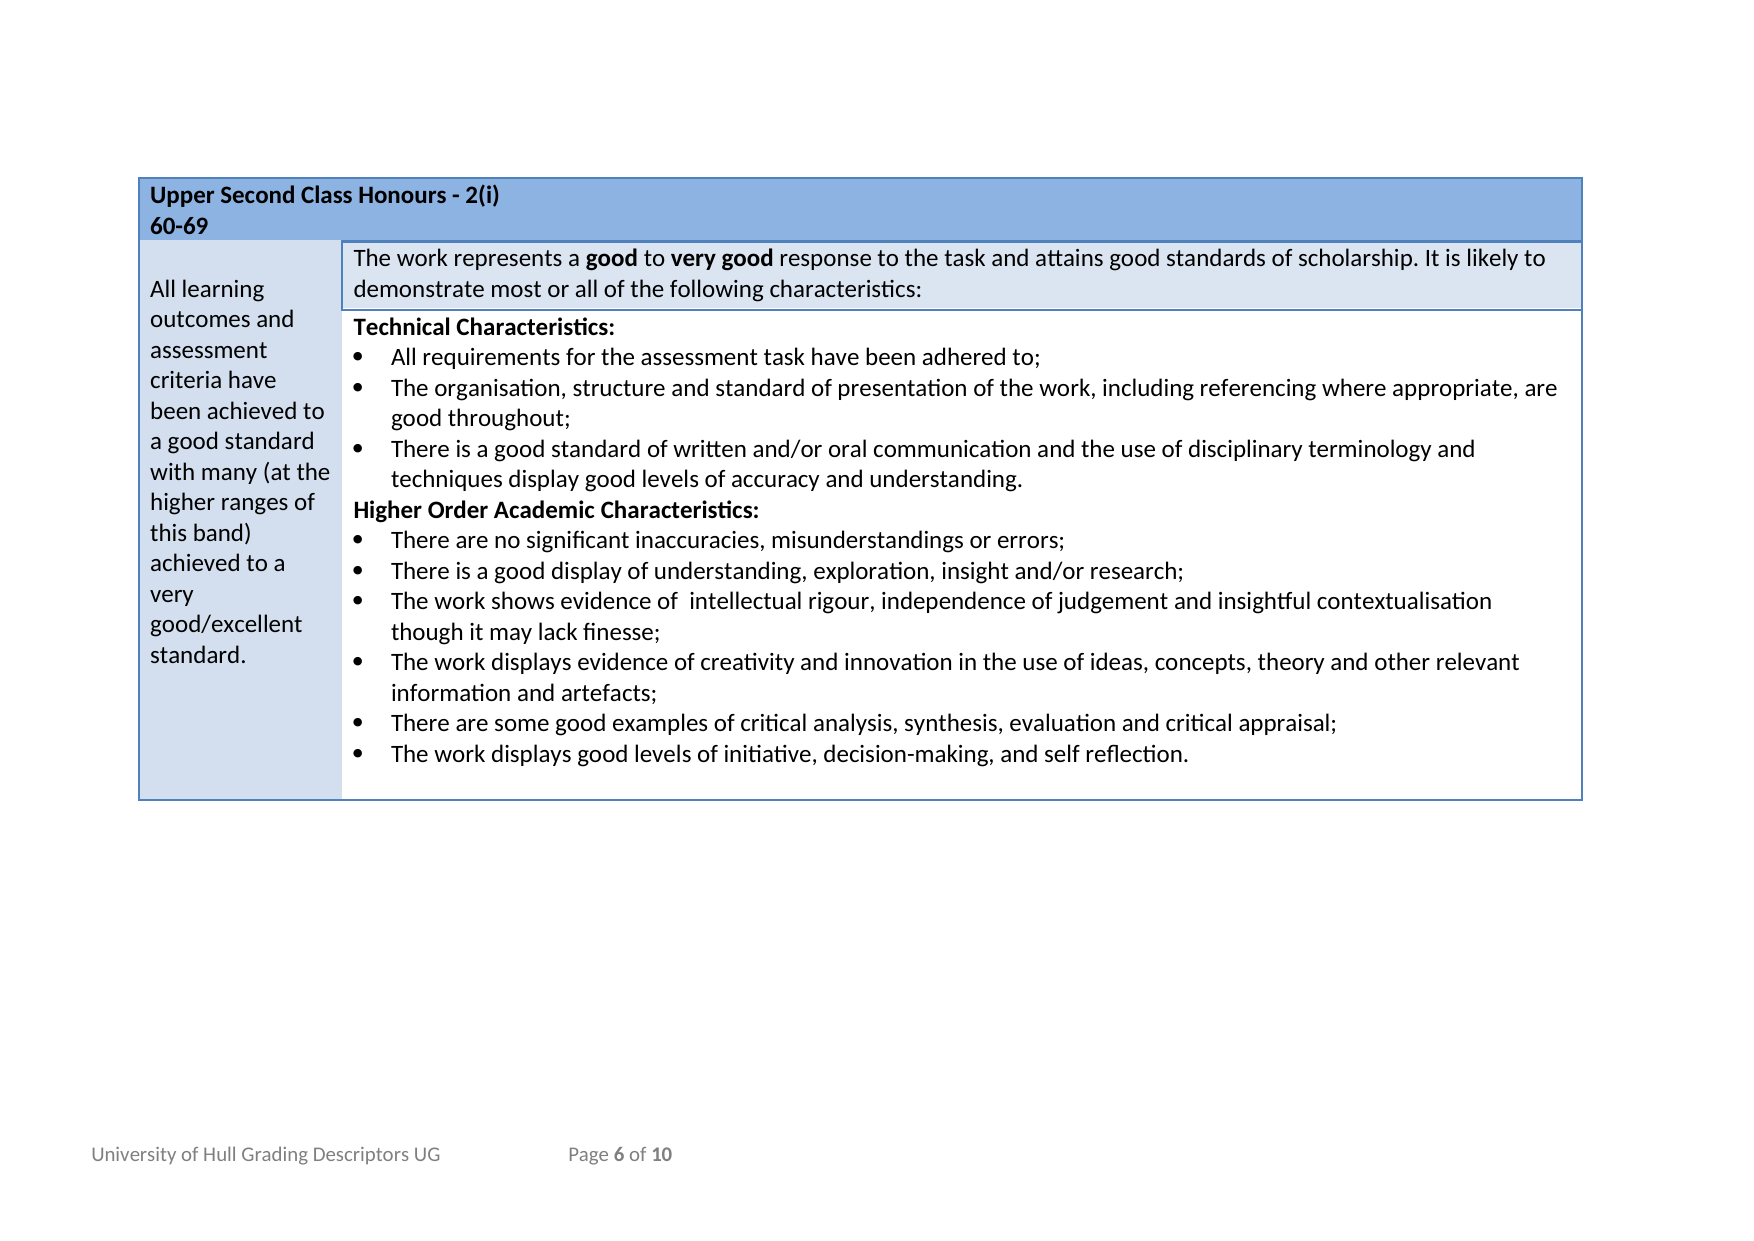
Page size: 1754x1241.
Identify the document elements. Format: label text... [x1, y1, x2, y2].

table_header Upper Second Class Honours - 2(i) 60-69 [140, 179, 1581, 240]
table_cell All learning outcomes and assessment criteria have been achieved to a good standard with many (at the higher ranges of this band) achieved to a very good/excellent standard. [140, 240, 342, 799]
table_cell The work represents a good to very good response to the task and attains good standards of scholarship. It is likely to demonstrate most or all of the following characteristics: [343, 243, 1581, 308]
table_cell Technical Characteristics: All requirements for the assessment task have been adhered to; The organisation, structure and standard of presentation of the work, including referencing where appropriate, are good throughout; There is a good standard of written and/or oral communication and the use of disciplinary terminology and techniques display good levels of accuracy and understanding. Higher Order Academic Characteristics: There are no significant inaccuracies, misunderstandings or errors; There is a good display of understanding, exploration, insight and/or research; The work shows evidence of intellectual rigour, independence of judgement and insightful contextualisation though it may lack finesse; The work displays evidence of creativity and innovation in the use of ideas, concepts, theory and other relevant information and artefacts; There are some good examples of critical analysis, synthesis, evaluation and critical appraisal; The work displays good levels of initiative, decision-making, and self reflection. [342, 311, 1581, 799]
